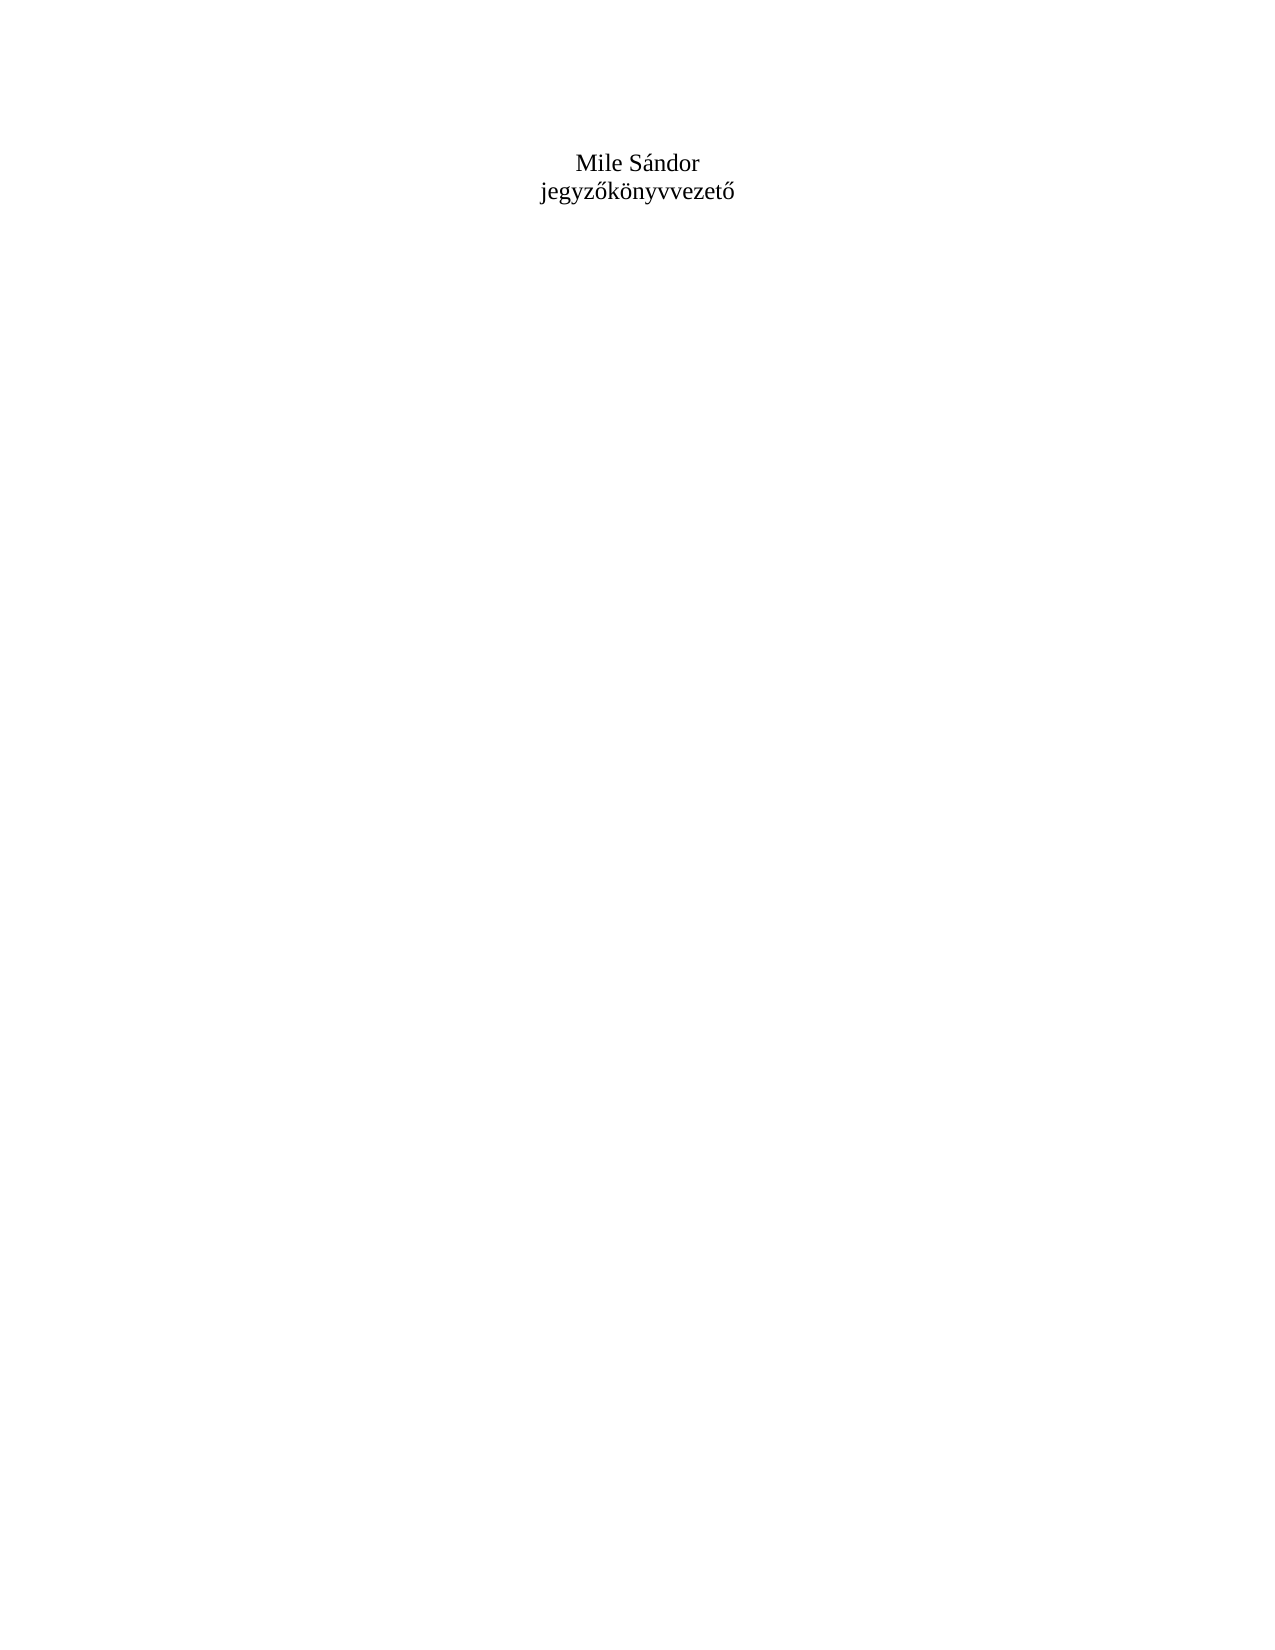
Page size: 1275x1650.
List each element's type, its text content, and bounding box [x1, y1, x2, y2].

text Mile Sándor [148, 148, 1127, 176]
text jegyzőkönyvvezető [148, 176, 1127, 205]
